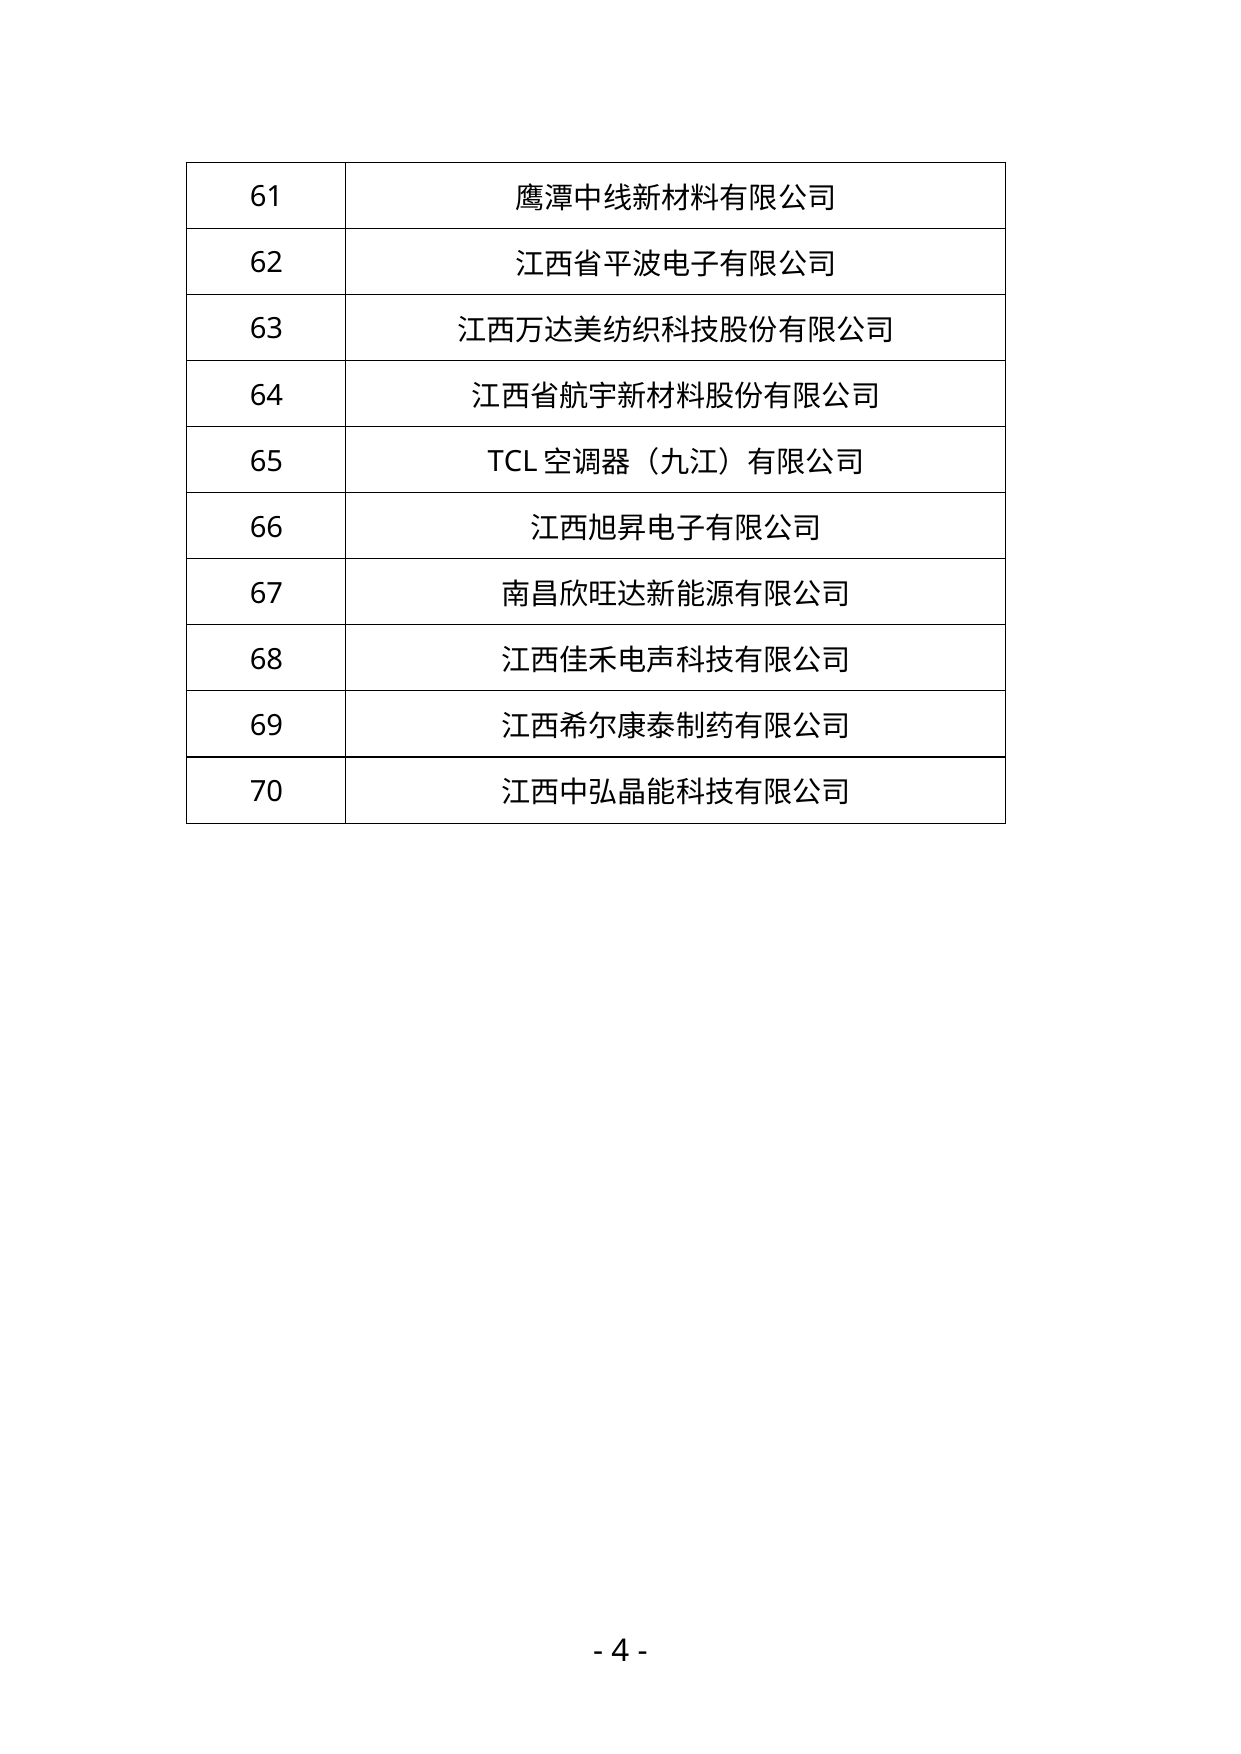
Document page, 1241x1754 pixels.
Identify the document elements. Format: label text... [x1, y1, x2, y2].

table_cell 65 [187, 427, 345, 492]
table_cell 68 [187, 625, 345, 690]
table_cell 江西佳禾电声科技有限公司 [346, 625, 1005, 690]
table_cell 66 [187, 493, 345, 558]
table_cell 63 [187, 295, 345, 360]
table_cell 江西省平波电子有限公司 [346, 229, 1005, 294]
table_cell 70 [187, 758, 345, 822]
table_cell 南昌欣旺达新能源有限公司 [346, 559, 1005, 624]
table_cell 鹰潭中线新材料有限公司 [346, 163, 1005, 228]
table_cell 62 [187, 229, 345, 294]
table_cell 64 [187, 361, 345, 426]
table_cell 67 [187, 559, 345, 624]
table_cell TCL空调器（九江）有限公司 [346, 427, 1005, 492]
table_cell 江西中弘晶能科技有限公司 [346, 758, 1005, 822]
table_cell 69 [187, 691, 345, 756]
table_cell 61 [187, 163, 345, 228]
table_cell 江西省航宇新材料股份有限公司 [346, 361, 1005, 426]
table_cell 江西万达美纺织科技股份有限公司 [346, 295, 1005, 360]
table_cell 江西旭昇电子有限公司 [346, 493, 1005, 558]
table_cell 江西希尔康泰制药有限公司 [346, 691, 1005, 756]
